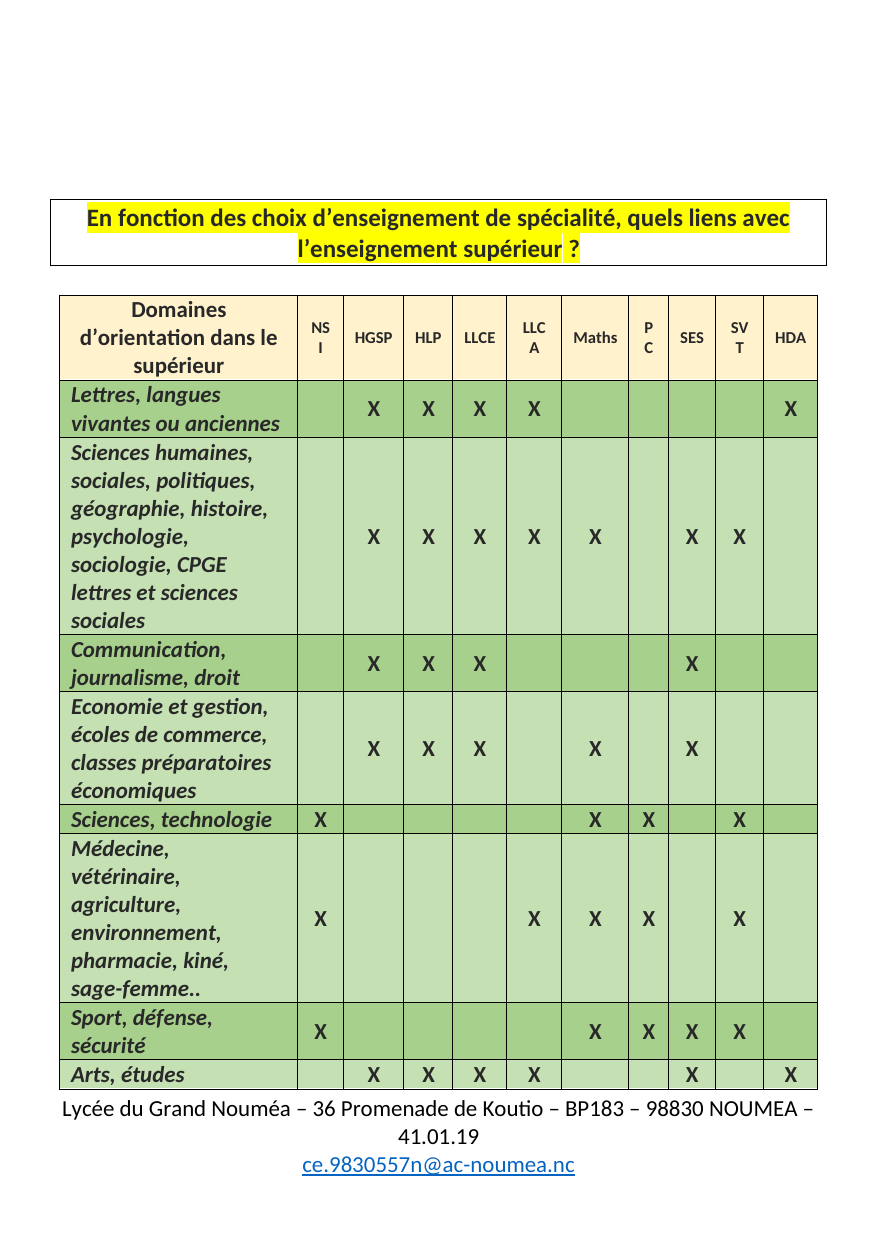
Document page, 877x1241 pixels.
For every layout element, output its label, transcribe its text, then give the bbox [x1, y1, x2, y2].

table_cell X [669, 635, 715, 691]
table_cell X [507, 381, 561, 437]
table_cell [298, 381, 343, 437]
table_cell X [298, 834, 343, 1002]
table_cell [507, 692, 561, 804]
table_cell [764, 1003, 817, 1059]
table_cell X [404, 381, 452, 437]
table_cell X [562, 1003, 628, 1059]
table_cell Lettres, langues vivantes ou anciennes [60, 381, 297, 437]
table_header PC [629, 296, 668, 379]
table_cell [344, 805, 403, 833]
table_cell X [669, 1003, 715, 1059]
table_cell [453, 834, 506, 1002]
table_cell [298, 1060, 343, 1088]
table_cell [404, 834, 452, 1002]
table_cell X [453, 1060, 506, 1088]
table_cell [716, 692, 763, 804]
table_cell X [562, 438, 628, 634]
table_cell [562, 381, 628, 437]
table_header HDA [764, 296, 817, 379]
table_cell X [453, 692, 506, 804]
table_cell [716, 381, 763, 437]
table_header NSI [298, 296, 343, 379]
table_cell [764, 805, 817, 833]
table_cell [629, 438, 668, 634]
table_header Domaines d’orientation dans le supérieur [60, 296, 297, 379]
table_cell X [344, 438, 403, 634]
table_cell X [669, 438, 715, 634]
table_header HLP [404, 296, 452, 379]
table_cell [562, 635, 628, 691]
table_cell Sport, défense, sécurité [60, 1003, 297, 1059]
table_cell X [716, 834, 763, 1002]
text En fonction des choix d’enseignement de spécialité, quels liens avec l’enseignement supérieur ? [51, 200, 826, 265]
table_cell [629, 1060, 668, 1088]
table_cell X [404, 1060, 452, 1088]
table_cell Sciences, technologie [60, 805, 297, 833]
table_cell X [298, 805, 343, 833]
table_cell [298, 635, 343, 691]
table_cell X [344, 635, 403, 691]
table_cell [60, 1060, 297, 1088]
table_cell X [562, 834, 628, 1002]
table_cell X [298, 1003, 343, 1059]
table_cell X [716, 438, 763, 634]
table_cell [344, 834, 403, 1002]
table_cell [764, 438, 817, 634]
table_cell [404, 805, 452, 833]
table_cell X [453, 381, 506, 437]
table_cell X [562, 692, 628, 804]
table_cell [344, 1003, 403, 1059]
table_header HGSP [344, 296, 403, 379]
table_cell [764, 834, 817, 1002]
table_cell [669, 805, 715, 833]
table_cell X [629, 805, 668, 833]
table_header SES [669, 296, 715, 379]
table_cell X [344, 692, 403, 804]
table_cell [629, 635, 668, 691]
table_cell X [507, 438, 561, 634]
table_cell [716, 635, 763, 691]
table_cell X [629, 834, 668, 1002]
table_cell X [404, 438, 452, 634]
table_cell [507, 805, 561, 833]
table_cell [629, 381, 668, 437]
table_cell X [453, 635, 506, 691]
table_cell X [562, 805, 628, 833]
table_cell X [716, 805, 763, 833]
table_cell X [404, 692, 452, 804]
table_cell X [344, 1060, 403, 1088]
table_cell X [507, 1060, 561, 1088]
table_cell [629, 692, 668, 804]
table_cell Médecine, vétérinaire, agriculture, environnement, pharmacie, kiné, sage-femme.. [60, 834, 297, 1002]
table_header LLCE [453, 296, 506, 379]
table_cell [507, 635, 561, 691]
table_cell [562, 1060, 628, 1088]
table_cell Economie et gestion, écoles de commerce, classes préparatoires économiques [60, 692, 297, 804]
table_cell X [764, 1060, 817, 1088]
table_cell X [669, 692, 715, 804]
table_cell X [629, 1003, 668, 1059]
table_cell [453, 1003, 506, 1059]
table_cell [453, 805, 506, 833]
table_cell [507, 1003, 561, 1059]
table_header Maths [562, 296, 628, 379]
table_cell X [344, 381, 403, 437]
table_cell X [764, 381, 817, 437]
table_cell [298, 438, 343, 634]
table_cell X [669, 1060, 715, 1088]
table_cell X [453, 438, 506, 634]
table_cell X [404, 635, 452, 691]
table_cell [716, 1060, 763, 1088]
table_cell [669, 381, 715, 437]
table_cell [404, 1003, 452, 1059]
table_cell Sciences humaines, sociales, politiques, géographie, histoire, psychologie, sociologie, CPGE lettres et sciences sociales [60, 438, 297, 634]
table_cell X [507, 834, 561, 1002]
table_cell Communication, journalisme, droit [60, 635, 297, 691]
table_cell X [716, 1003, 763, 1059]
table_cell [669, 834, 715, 1002]
table_cell [764, 692, 817, 804]
table_header SVT [716, 296, 763, 379]
table_cell [764, 635, 817, 691]
table_header LLCA [507, 296, 561, 379]
table_cell [298, 692, 343, 804]
